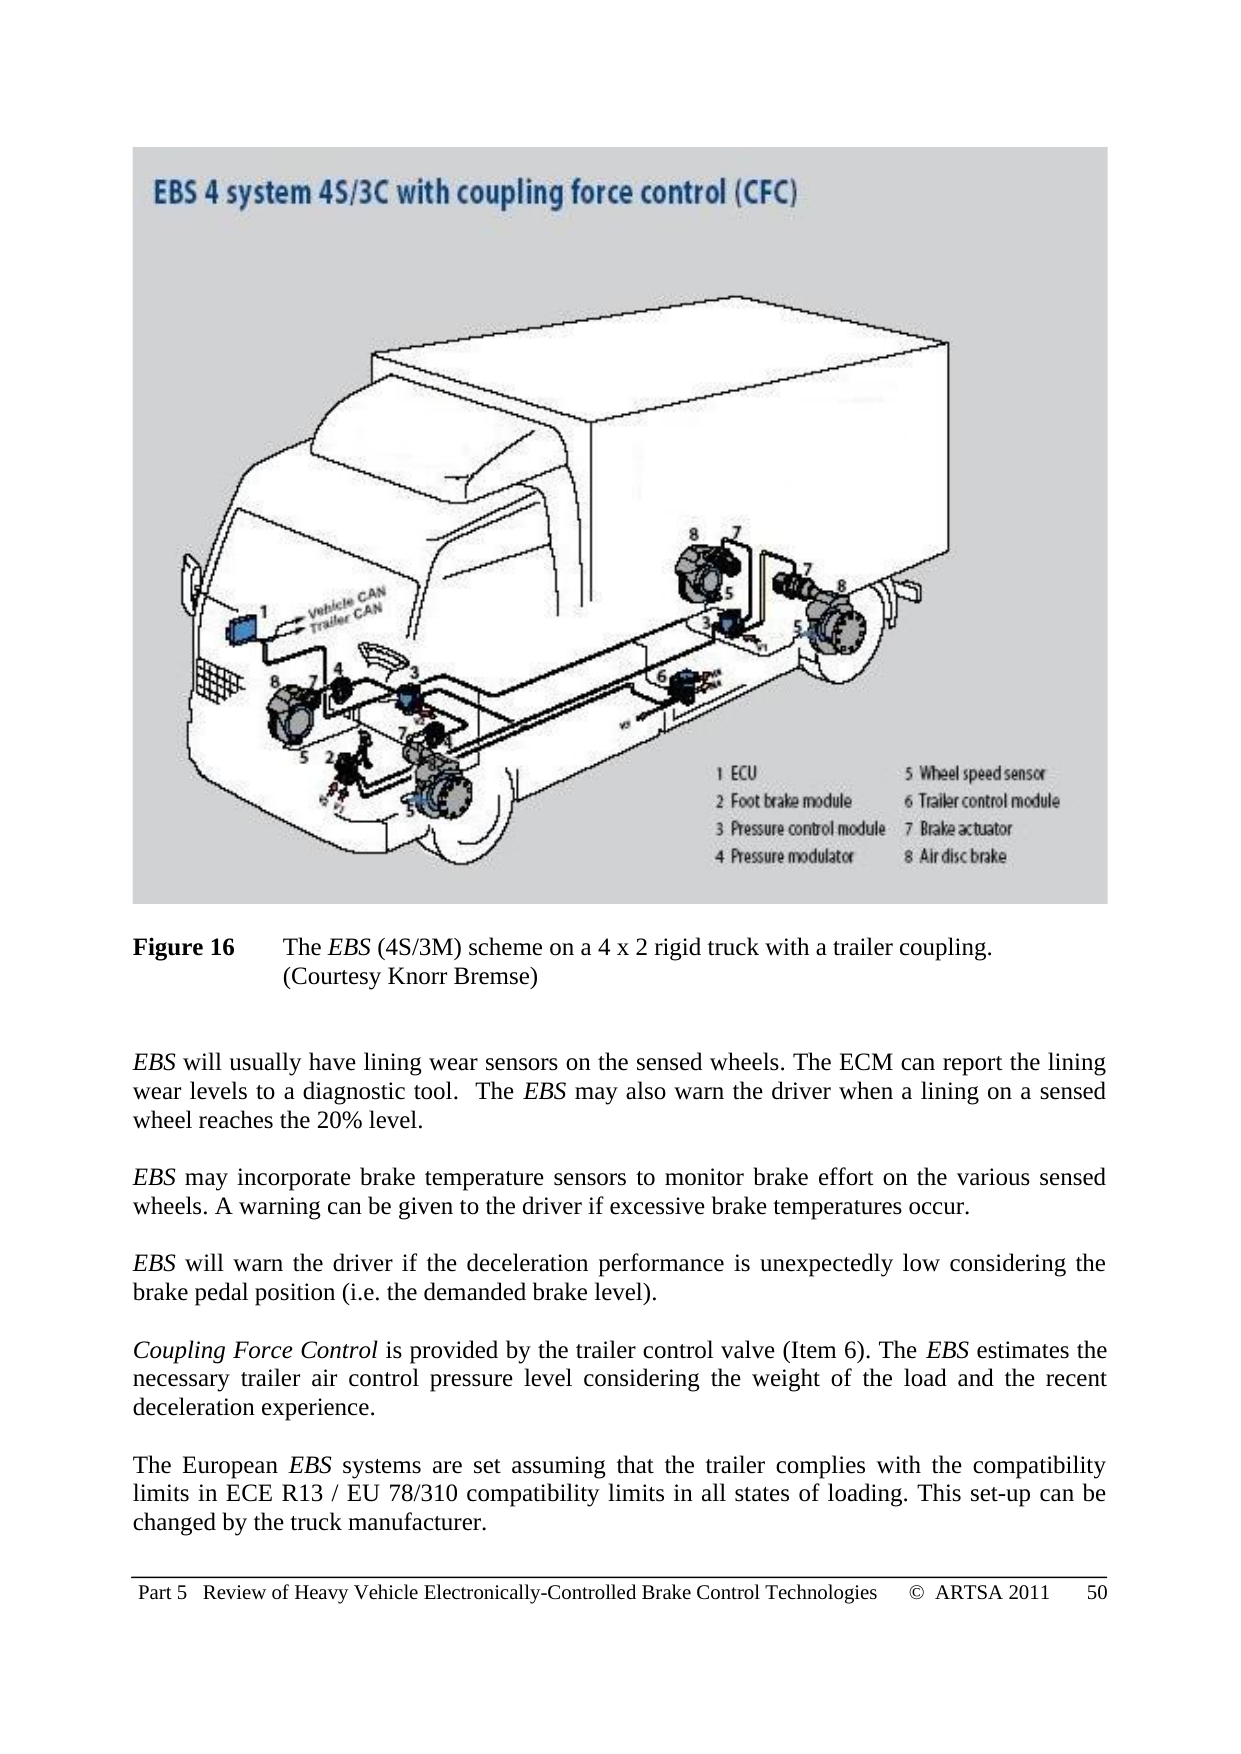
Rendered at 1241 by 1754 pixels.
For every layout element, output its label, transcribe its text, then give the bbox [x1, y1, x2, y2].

text EBS may incorporate brake temperature sensors to monitor brake effort on the various sensed wheels. A warning can be given to the driver if excessive brake temperatures occur. [133, 1162, 1108, 1220]
picture [132, 147, 1108, 904]
text The European EBS systems are set assuming that the trailer complies with the compatibility limits in ECE R13 / EU 78/310 compatibility limits in all states of loading. This set-up can be changed by the truck manufacturer. [133, 1450, 1108, 1536]
text Figure 16 The EBS (4S/3M) scheme on a 4 x 2 rigid truck with a trailer coupling. [133, 932, 1108, 961]
text EBS will usually have lining wear sensors on the sensed wheels. The ECM can report the lining wear levels to a diagnostic tool. The EBS may also warn the driver when a lining on a sensed wheel reaches the 20% level. [133, 1047, 1108, 1133]
text (Courtesy Knorr Bremse) [208, 961, 1108, 990]
text EBS will warn the driver if the deceleration performance is unexpectedly low considering the brake pedal position (i.e. the demanded brake level). [133, 1248, 1108, 1306]
text Coupling Force Control is provided by the trailer control valve (Item 6). The EBS estimates the necessary trailer air control pressure level considering the weight of the load and the recent deceleration experience. [133, 1335, 1108, 1421]
